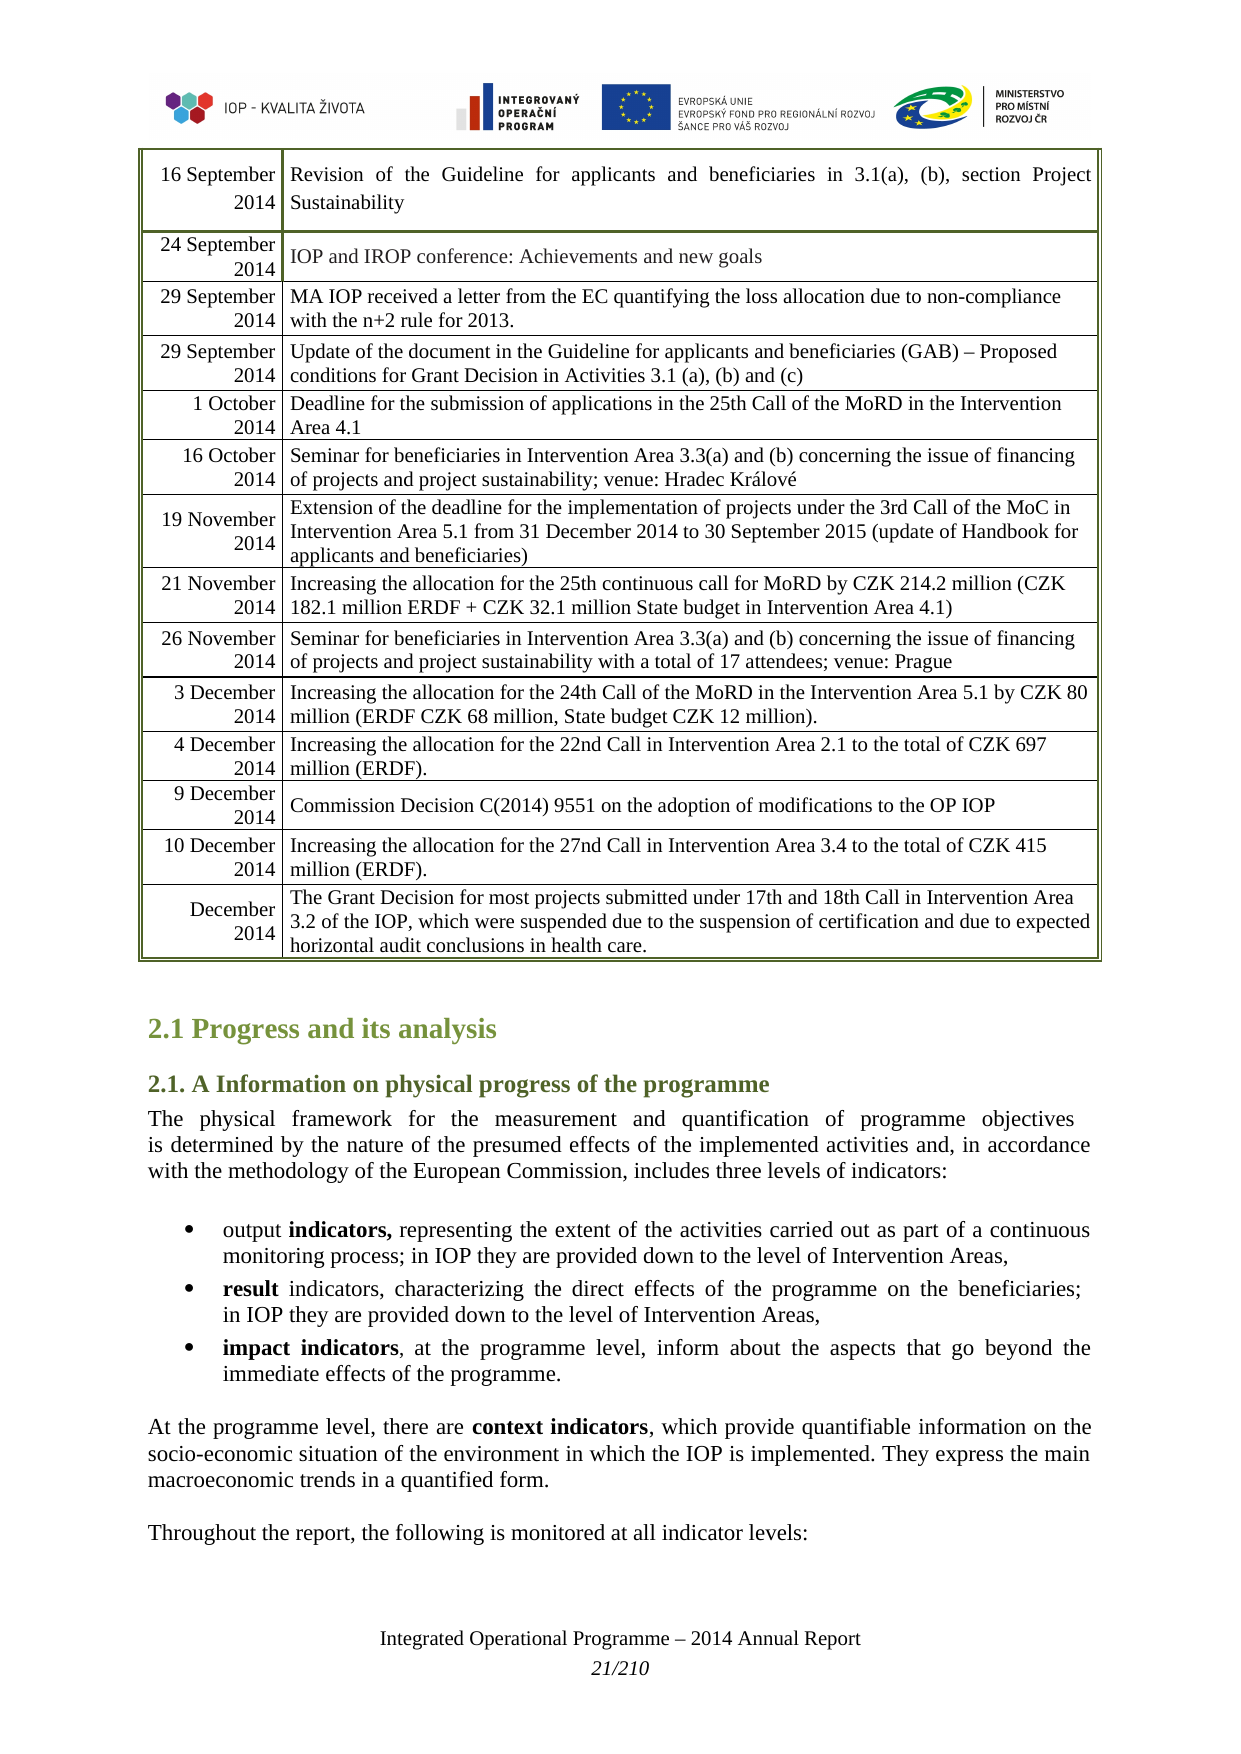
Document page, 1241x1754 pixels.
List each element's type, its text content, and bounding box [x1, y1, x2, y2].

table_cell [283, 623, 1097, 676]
text The physical framework for the measurement and quantification of programme objectives is determined by the nature of the presumed effects of the implemented activities and, in accordance with the methodology of the European Commission, includes three levels of indicators: [148, 1104, 1092, 1184]
picture [149, 73, 1092, 140]
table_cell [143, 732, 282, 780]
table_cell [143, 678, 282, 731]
list output indicators, representing the extent of the activities carried out as part of a continuous monitoring process; in IOP they are provided down to the level of Intervention Areas, [185, 1216, 1092, 1269]
text Throughout the report, the following is monitored at all indicator levels: [148, 1519, 1092, 1545]
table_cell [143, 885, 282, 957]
subtitle 2.1. A Information on physical progress of the programme [148, 1069, 1092, 1098]
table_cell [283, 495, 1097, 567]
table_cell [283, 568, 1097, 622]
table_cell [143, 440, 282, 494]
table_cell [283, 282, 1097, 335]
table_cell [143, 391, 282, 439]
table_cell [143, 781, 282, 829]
subtitle 2.1 Progress and its analysis [148, 1011, 1092, 1044]
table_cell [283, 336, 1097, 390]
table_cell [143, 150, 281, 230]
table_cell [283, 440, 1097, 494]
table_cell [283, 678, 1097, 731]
list result indicators, characterizing the direct effects of the programme on the beneficiaries; in IOP they are provided down to the level of Intervention Areas, [185, 1275, 1092, 1328]
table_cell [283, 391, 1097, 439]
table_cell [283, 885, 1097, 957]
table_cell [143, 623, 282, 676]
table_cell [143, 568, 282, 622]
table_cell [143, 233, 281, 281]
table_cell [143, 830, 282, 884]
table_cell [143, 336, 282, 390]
list impact indicators, at the programme level, inform about the aspects that go beyond the immediate effects of the programme. [185, 1334, 1092, 1387]
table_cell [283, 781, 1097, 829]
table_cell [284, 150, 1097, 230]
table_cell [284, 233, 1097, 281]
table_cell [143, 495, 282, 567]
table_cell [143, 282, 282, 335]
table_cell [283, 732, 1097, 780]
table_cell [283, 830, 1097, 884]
text At the programme level, there are context indicators, which provide quantifiable information on the socio-economic situation of the environment in which the IOP is implemented. They express the main macroeconomic trends in a quantified form. [148, 1413, 1092, 1492]
